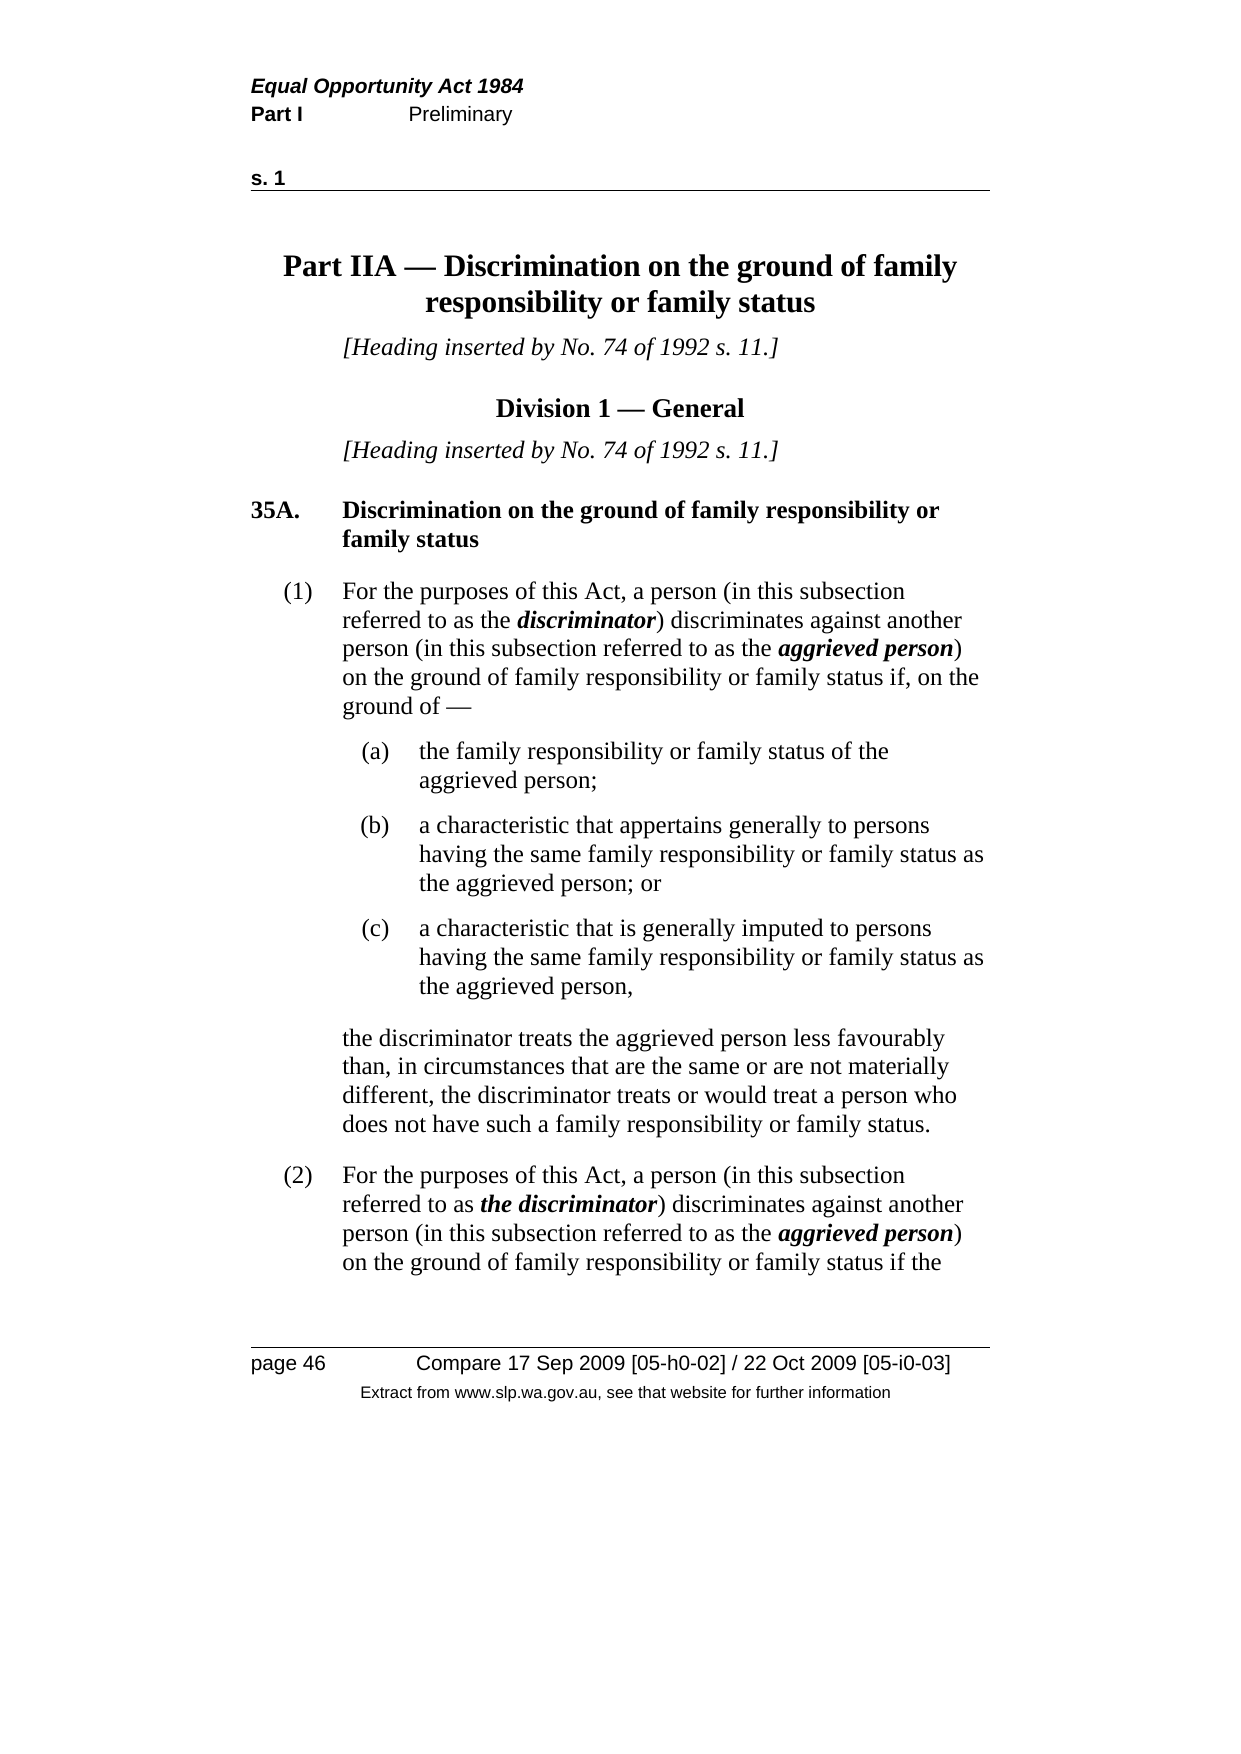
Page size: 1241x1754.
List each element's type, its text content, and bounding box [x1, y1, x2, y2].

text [251, 1161, 990, 1276]
subtitle 35A. Discrimination on the ground of family responsibility or family status [251, 496, 990, 553]
text the discriminator treats the aggrieved person less favourably than, in circumstances that are the same or are not materially different, the discriminator treats or would treat a person who does not have such a family responsibility or family status. [251, 1023, 990, 1138]
subtitle [Heading inserted by No. 74 of 1992 s. 11.] [252, 332, 990, 361]
subtitle Division 1 — General [251, 392, 990, 423]
text (a) the family responsibility or family status of the aggrieved person; [251, 736, 990, 794]
text (b) a characteristic that appertains generally to persons having the same family responsibility or family status as the aggrieved person; or [251, 811, 990, 897]
text (1) For the purposes of this Act, a person (in this subsection referred to as the discriminator) discriminates against another person (in this subsection referred to as the aggrieved person) on the ground of family responsibility or family status if, on the ground of — [251, 576, 990, 720]
subtitle Part IIA — Discrimination on the ground of family responsibility or family status [251, 247, 990, 319]
subtitle [Heading inserted by No. 74 of 1992 s. 11.] [252, 436, 990, 464]
text (c) a characteristic that is generally imputed to persons having the same family responsibility or family status as the aggrieved person, [251, 913, 990, 1000]
